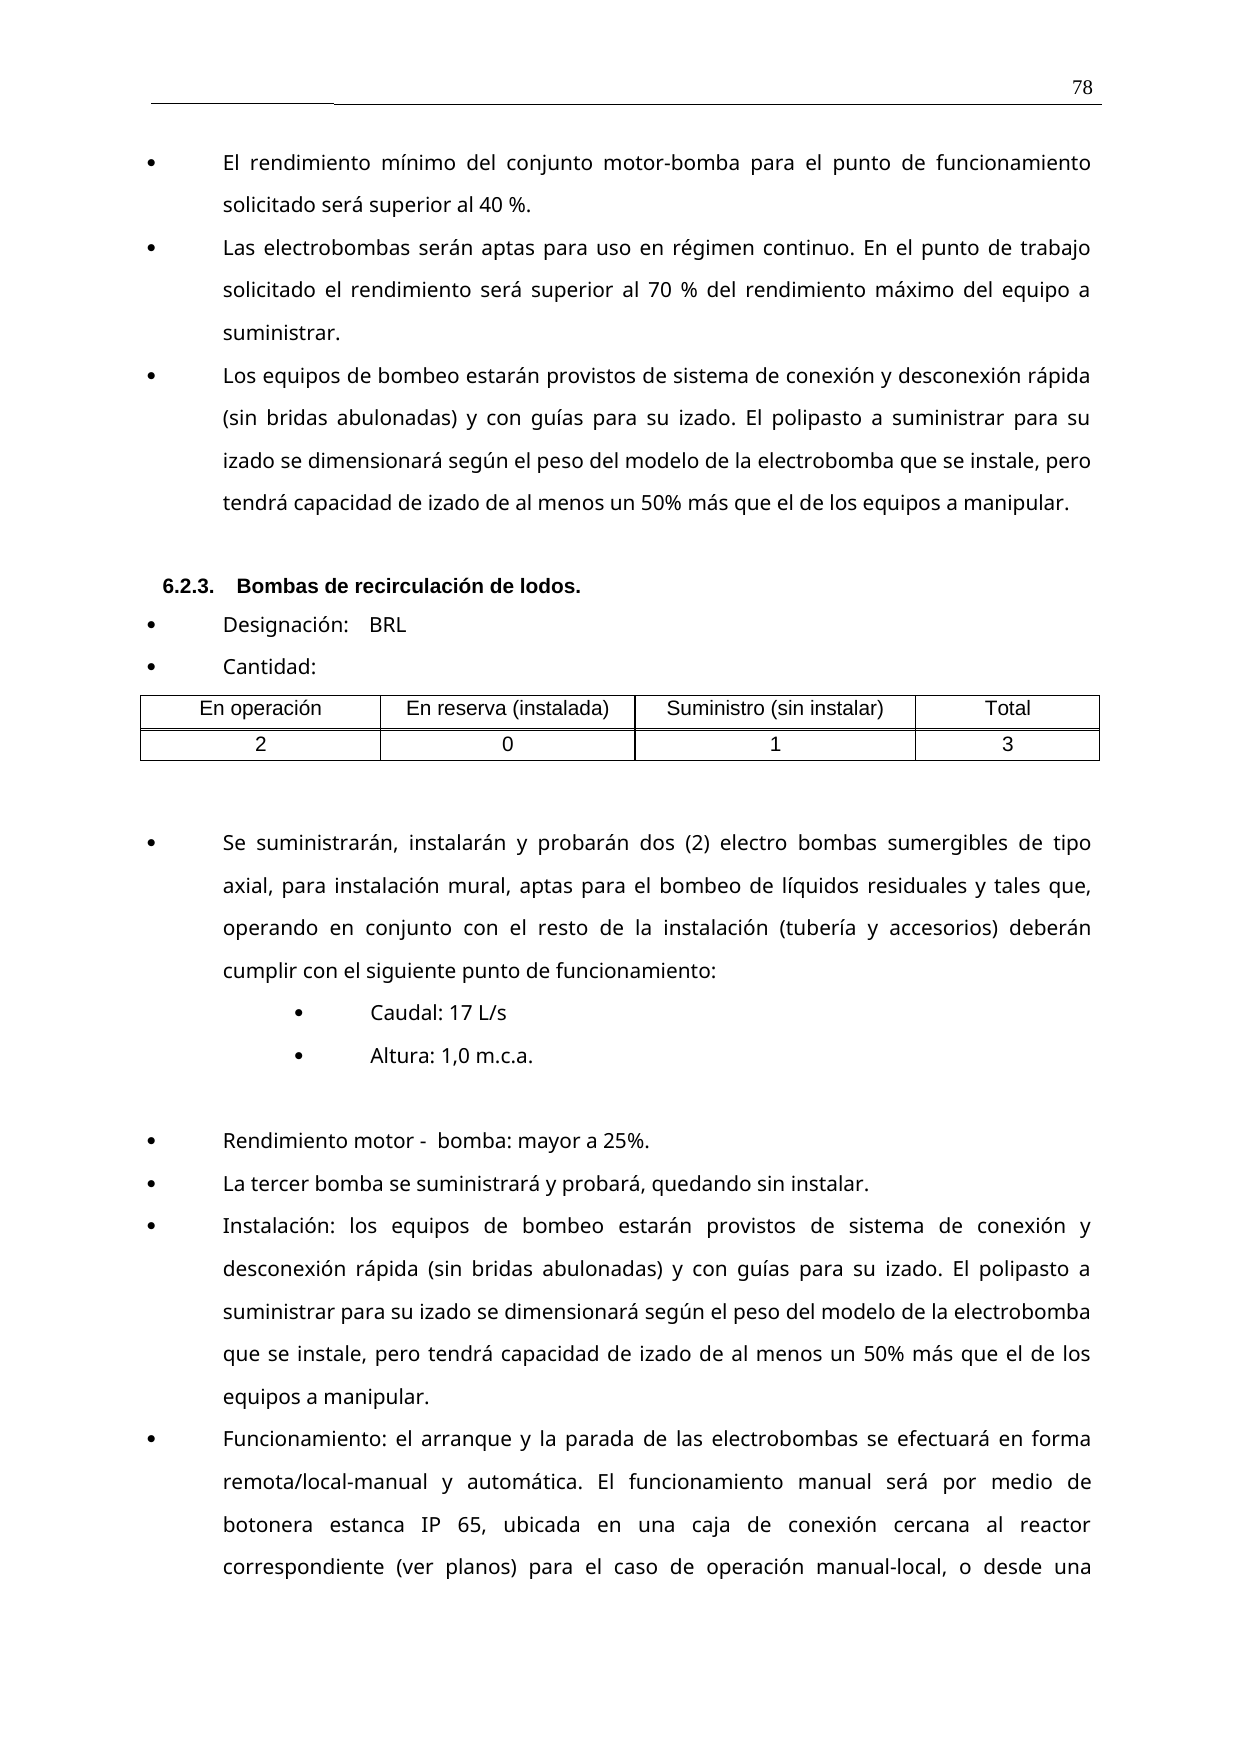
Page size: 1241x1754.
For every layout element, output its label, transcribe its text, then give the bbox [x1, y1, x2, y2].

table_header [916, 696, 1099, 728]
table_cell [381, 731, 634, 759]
list Las electrobombas serán aptas para uso en régimen continuo. En el punto de trabajo solicitado el rendimiento será superior al 70 % del rendimiento máximo del equipo a suministrar. [148, 233, 1092, 347]
list La tercer bomba se suministrará y probará, quedando sin instalar. [148, 1169, 1092, 1197]
list Designación: BRL [148, 610, 1092, 638]
list Altura: 1,0 m.c.a. [295, 1041, 1092, 1069]
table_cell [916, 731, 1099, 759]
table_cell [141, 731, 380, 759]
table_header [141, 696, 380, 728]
list El rendimiento mínimo del conjunto motor-bomba para el punto de funcionamiento solicitado será superior al 40 %. [148, 148, 1092, 219]
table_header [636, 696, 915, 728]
list Instalación: los equipos de bombeo estarán provistos de sistema de conexión y desconexión rápida (sin bridas abulonadas) y con guías para su izado. El polipasto a suministrar para su izado se dimensionará según el peso del modelo de la electrobomba que se instale, pero tendrá capacidad de izado de al menos un 50% más que el de los equipos a manipular. [148, 1212, 1092, 1410]
list Rendimiento motor - bomba: mayor a 25%. [148, 1126, 1092, 1155]
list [148, 1424, 1092, 1581]
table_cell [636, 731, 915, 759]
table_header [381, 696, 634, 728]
list Se suministrarán, instalarán y probarán dos (2) electro bombas sumergibles de tipo axial, para instalación mural, aptas para el bombeo de líquidos residuales y tales que, operando en conjunto con el resto de la instalación (tubería y accesorios) deberán cumplir con el siguiente punto de funcionamiento: [148, 828, 1092, 984]
list Caudal: 17 L/s [295, 998, 1092, 1027]
list Los equipos de bombeo estarán provistos de sistema de conexión y desconexión rápida (sin bridas abulonadas) y con guías para su izado. El polipasto a suministrar para su izado se dimensionará según el peso del modelo de la electrobomba que se instale, pero tendrá capacidad de izado de al menos un 50% más que el de los equipos a manipular. [148, 361, 1092, 517]
list Cantidad: [148, 652, 1092, 681]
subtitle Bombas de recirculación de lodos. [162, 574, 1092, 598]
